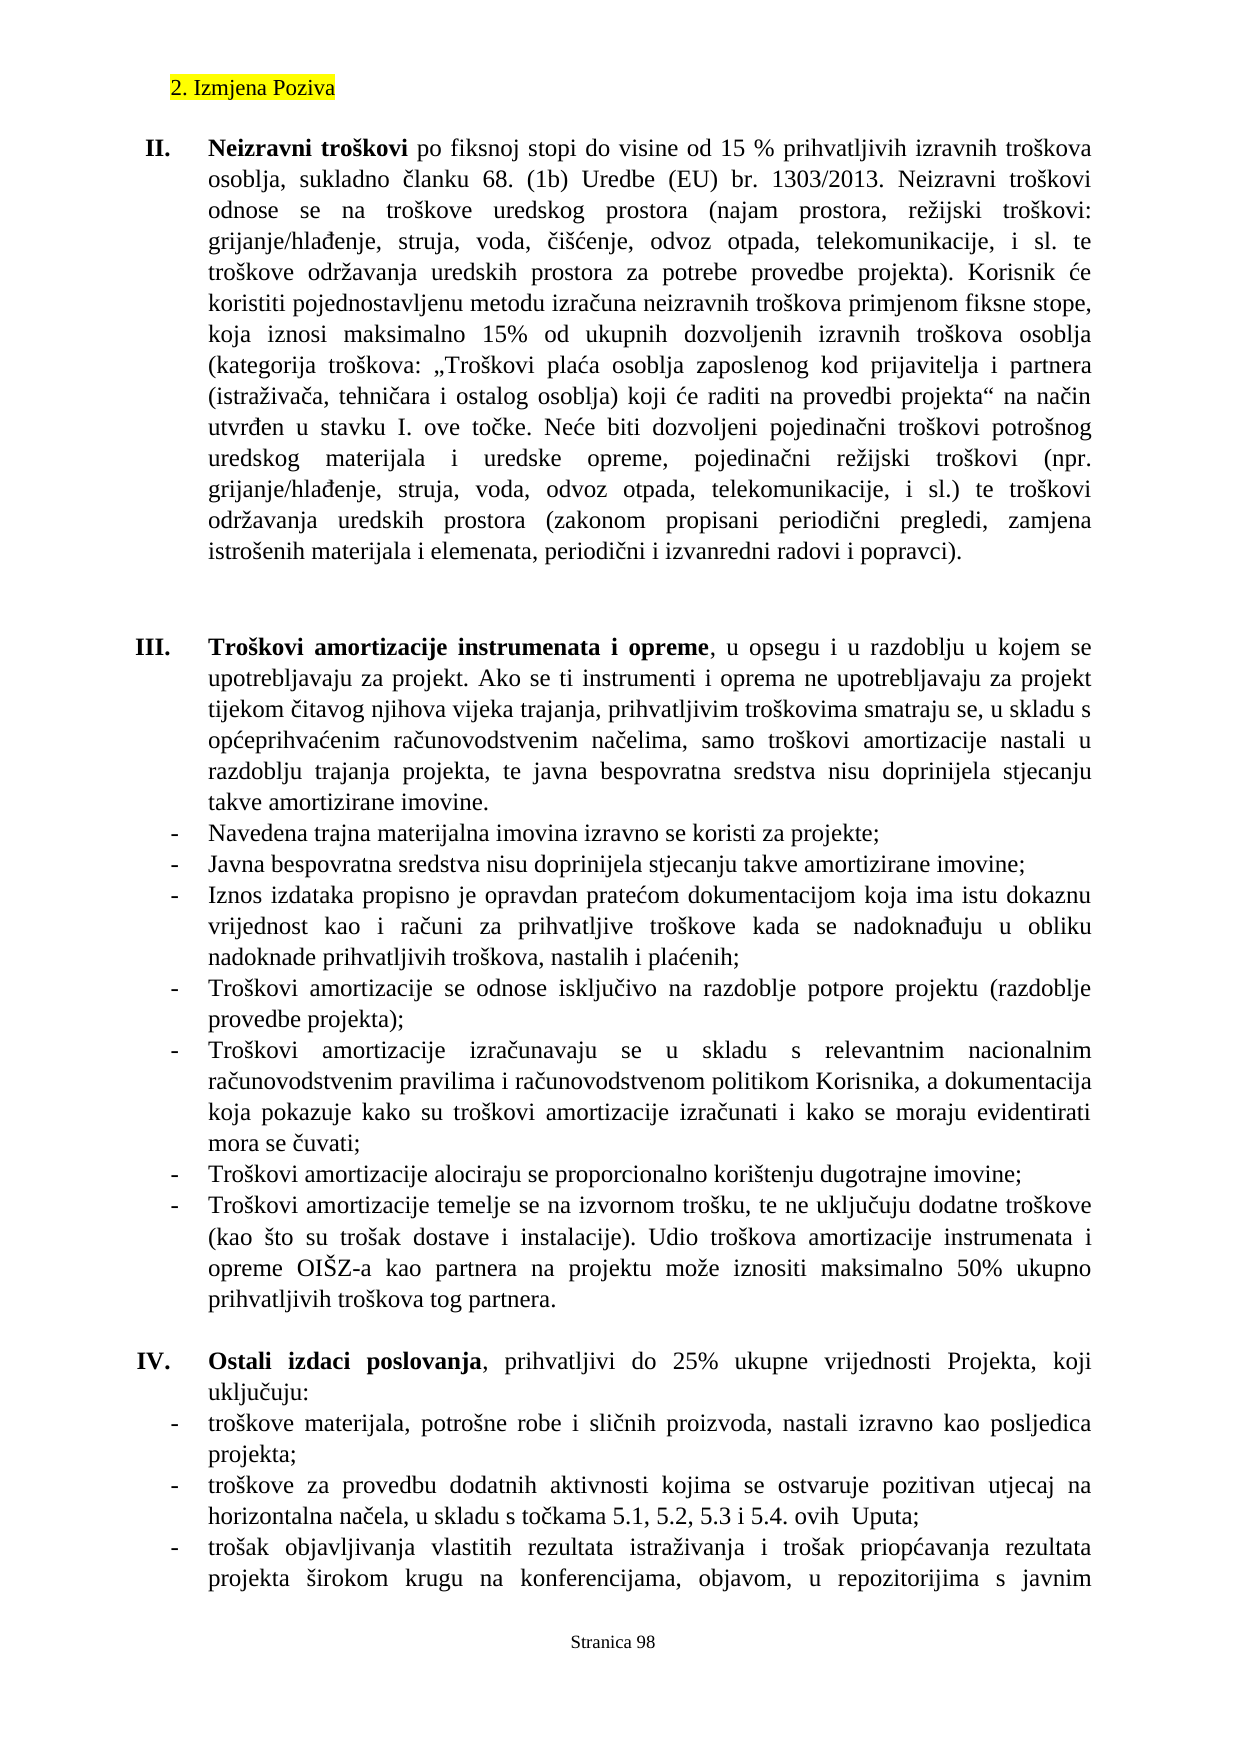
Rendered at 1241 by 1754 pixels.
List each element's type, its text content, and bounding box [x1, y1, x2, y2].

list Ostali izdaci poslovanja, prihvatljivi do 25% ukupne vrijednosti Projekta, koji uključuju: [170, 1346, 1092, 1406]
list Navedena trajna materijalna imovina izravno se koristi za projekte; [170, 818, 1092, 847]
list Troškovi amortizacije instrumenata i opreme, u opsegu i u razdoblju u kojem se upotrebljavaju za projekt. Ako se ti instrumenti i oprema ne upotrebljavaju za projekt tijekom čitavog njihova vijeka trajanja, prihvatljivim troškovima smatraju se, u skladu s općeprihvaćenim računovodstvenim načelima, samo troškovi amortizacije nastali u razdoblju trajanja projekta, te javna bespovratna sredstva nisu doprinijela stjecanju takve amortizirane imovine. [170, 632, 1092, 816]
list Troškovi amortizacije temelje se na izvornom trošku, te ne uključuju dodatne troškove (kao što su trošak dostave i instalacije). Udio troškova amortizacije instrumenata i opreme OIŠZ-a kao partnera na projektu može iznositi maksimalno 50% ukupno prihvatljivih troškova tog partnera. [170, 1191, 1092, 1312]
list Troškovi amortizacije izračunavaju se u skladu s relevantnim nacionalnim računovodstvenim pravilima i računovodstvenom politikom Korisnika, a dokumentacija koja pokazuje kako su troškovi amortizacije izračunati i kako se moraju evidentirati mora se čuvati; [170, 1035, 1092, 1157]
list Troškovi amortizacije se odnose isključivo na razdoblje potpore projektu (razdoblje provedbe projekta); [170, 973, 1092, 1033]
list troškove materijala, potrošne robe i sličnih proizvoda, nastali izravno kao posljedica projekta; [170, 1408, 1092, 1468]
list Troškovi amortizacije alociraju se proporcionalno korištenju dugotrajne imovine; [170, 1159, 1092, 1188]
list Neizravni troškovi po fiksnoj stopi do visine od 15 % prihvatljivih izravnih troškova osoblja, sukladno članku 68. (1b) Uredbe (EU) br. 1303/2013. Neizravni troškovi odnose se na troškove uredskog prostora (najam prostora, režijski troškovi: grijanje/hlađenje, struja, voda, čišćenje, odvoz otpada, telekomunikacije, i sl. te troškove održavanja uredskih prostora za potrebe provedbe projekta). Korisnik će koristiti pojednostavljenu metodu izračuna neizravnih troškova primjenom fiksne stope, koja iznosi maksimalno 15% od ukupnih dozvoljenih izravnih troškova osoblja (kategorija troškova: „Troškovi plaća osoblja zaposlenog kod prijavitelja i partnera (istraživača, tehničara i ostalog osoblja) koji će raditi na provedbi projekta“ na način utvrđen u stavku I. ove točke. Neće biti dozvoljeni pojedinačni troškovi potrošnog uredskog materijala i uredske opreme, pojedinačni režijski troškovi (npr. grijanje/hlađenje, struja, voda, odvoz otpada, telekomunikacije, i sl.) te troškovi održavanja uredskih prostora (zakonom propisani periodični pregledi, zamjena istrošenih materijala i elemenata, periodični i izvanredni radovi i popravci). [170, 133, 1092, 565]
list Javna bespovratna sredstva nisu doprinijela stjecanju takve amortizirane imovine; [170, 849, 1092, 878]
list Iznos izdataka propisno je opravdan pratećom dokumentacijom koja ima istu dokaznu vrijednost kao i računi za prihvatljive troškove kada se nadoknađuju u obliku nadoknade prihvatljivih troškova, nastalih i plaćenih; [170, 880, 1092, 971]
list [170, 1532, 1092, 1592]
list troškove za provedbu dodatnih aktivnosti kojima se ostvaruje pozitivan utjecaj na horizontalna načela, u skladu s točkama 5.1, 5.2, 5.3 i 5.4. ovih Uputa; [170, 1470, 1092, 1530]
